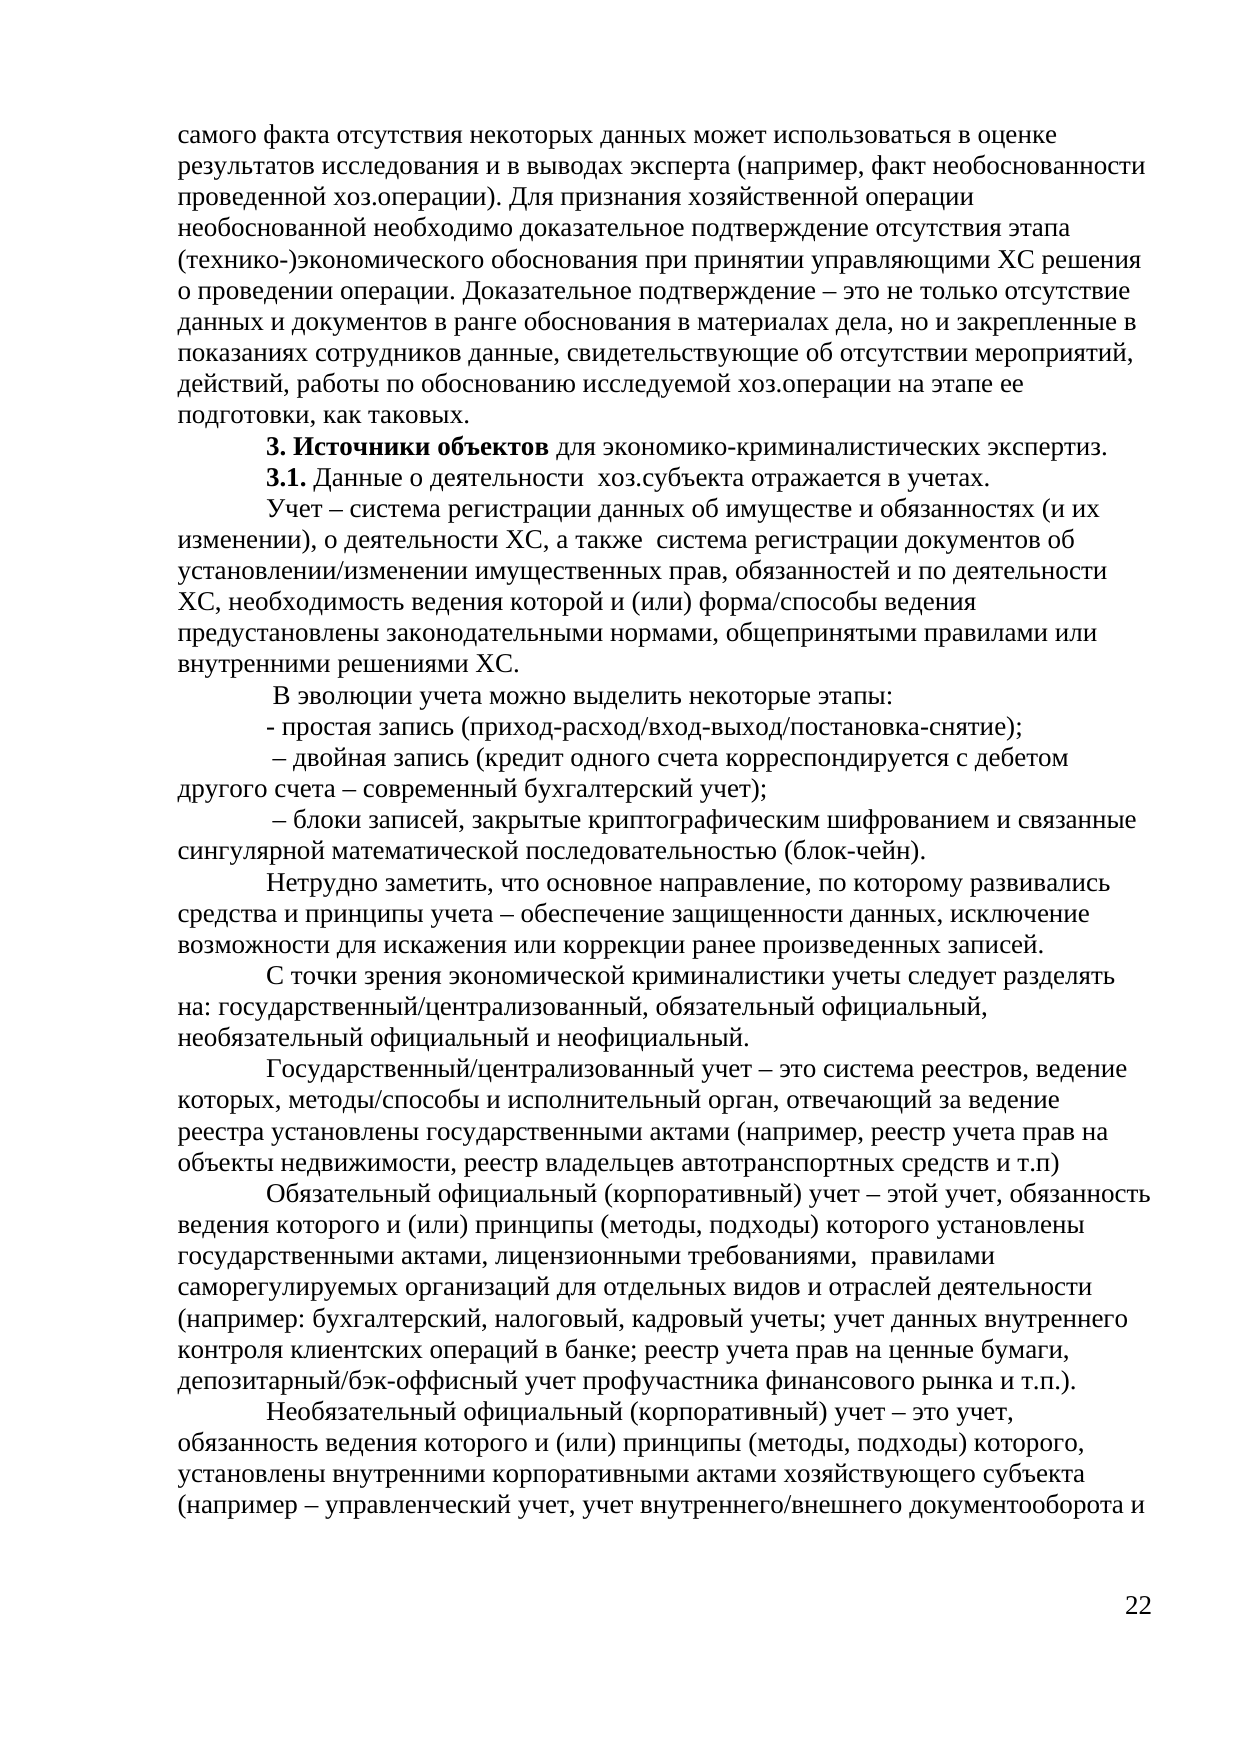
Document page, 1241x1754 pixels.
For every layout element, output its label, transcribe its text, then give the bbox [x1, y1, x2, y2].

text – двойная запись (кредит одного счета корреспондируется с дебетом другого счета – современный бухгалтерский учет); [177, 741, 1152, 803]
text – блоки записей, закрытые криптографическим шифрованием и связанные сингулярной математической последовательностью (блок-чейн). [177, 803, 1152, 866]
text Государственный/централизованный учет – это система реестров, ведение которых, методы/способы и исполнительный орган, отвечающий за ведение реестра установлены государственными актами (например, реестр учета прав на объекты недвижимости, реестр владельцев автотранспортных средств и т.п) [177, 1052, 1152, 1177]
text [177, 118, 1152, 429]
text 3.1. Данные о деятельности хоз.субъекта отражается в учетах. [177, 461, 1152, 492]
text Учет – система регистрации данных об имуществе и обязанностях (и их изменении), о деятельности ХС, а также система регистрации документов об установлении/изменении имущественных прав, обязанностей и по деятельности ХС, необходимость ведения которой и (или) форма/способы ведения предустановлены законодательными нормами, общепринятыми правилами или внутренними решениями ХС. [177, 492, 1152, 679]
text 3. Источники объектов для экономико-криминалистических экспертиз. [177, 429, 1152, 461]
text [177, 1395, 1152, 1520]
text Обязательный официальный (корпоративный) учет – этой учет, обязанность ведения которого и (или) принципы (методы, подходы) которого установлены государственными актами, лицензионными требованиями, правилами саморегулируемых организаций для отдельных видов и отраслей деятельности (например: бухгалтерский, налоговый, кадровый учеты; учет данных внутреннего контроля клиентских операций в банке; реестр учета прав на ценные бумаги, депозитарный/бэк-оффисный учет профучастника финансового рынка и т.п.). [177, 1177, 1152, 1395]
text - простая запись (приход-расход/вход-выход/постановка-снятие); [177, 710, 1152, 741]
text Нетрудно заметить, что основное направление, по которому развивались средства и принципы учета – обеспечение защищенности данных, исключение возможности для искажения или коррекции ранее произведенных записей. [177, 866, 1152, 959]
text С точки зрения экономической криминалистики учеты следует разделять на: государственный/централизованный, обязательный официальный, необязательный официальный и неофициальный. [177, 959, 1152, 1052]
text В эволюции учета можно выделить некоторые этапы: [177, 679, 1152, 710]
